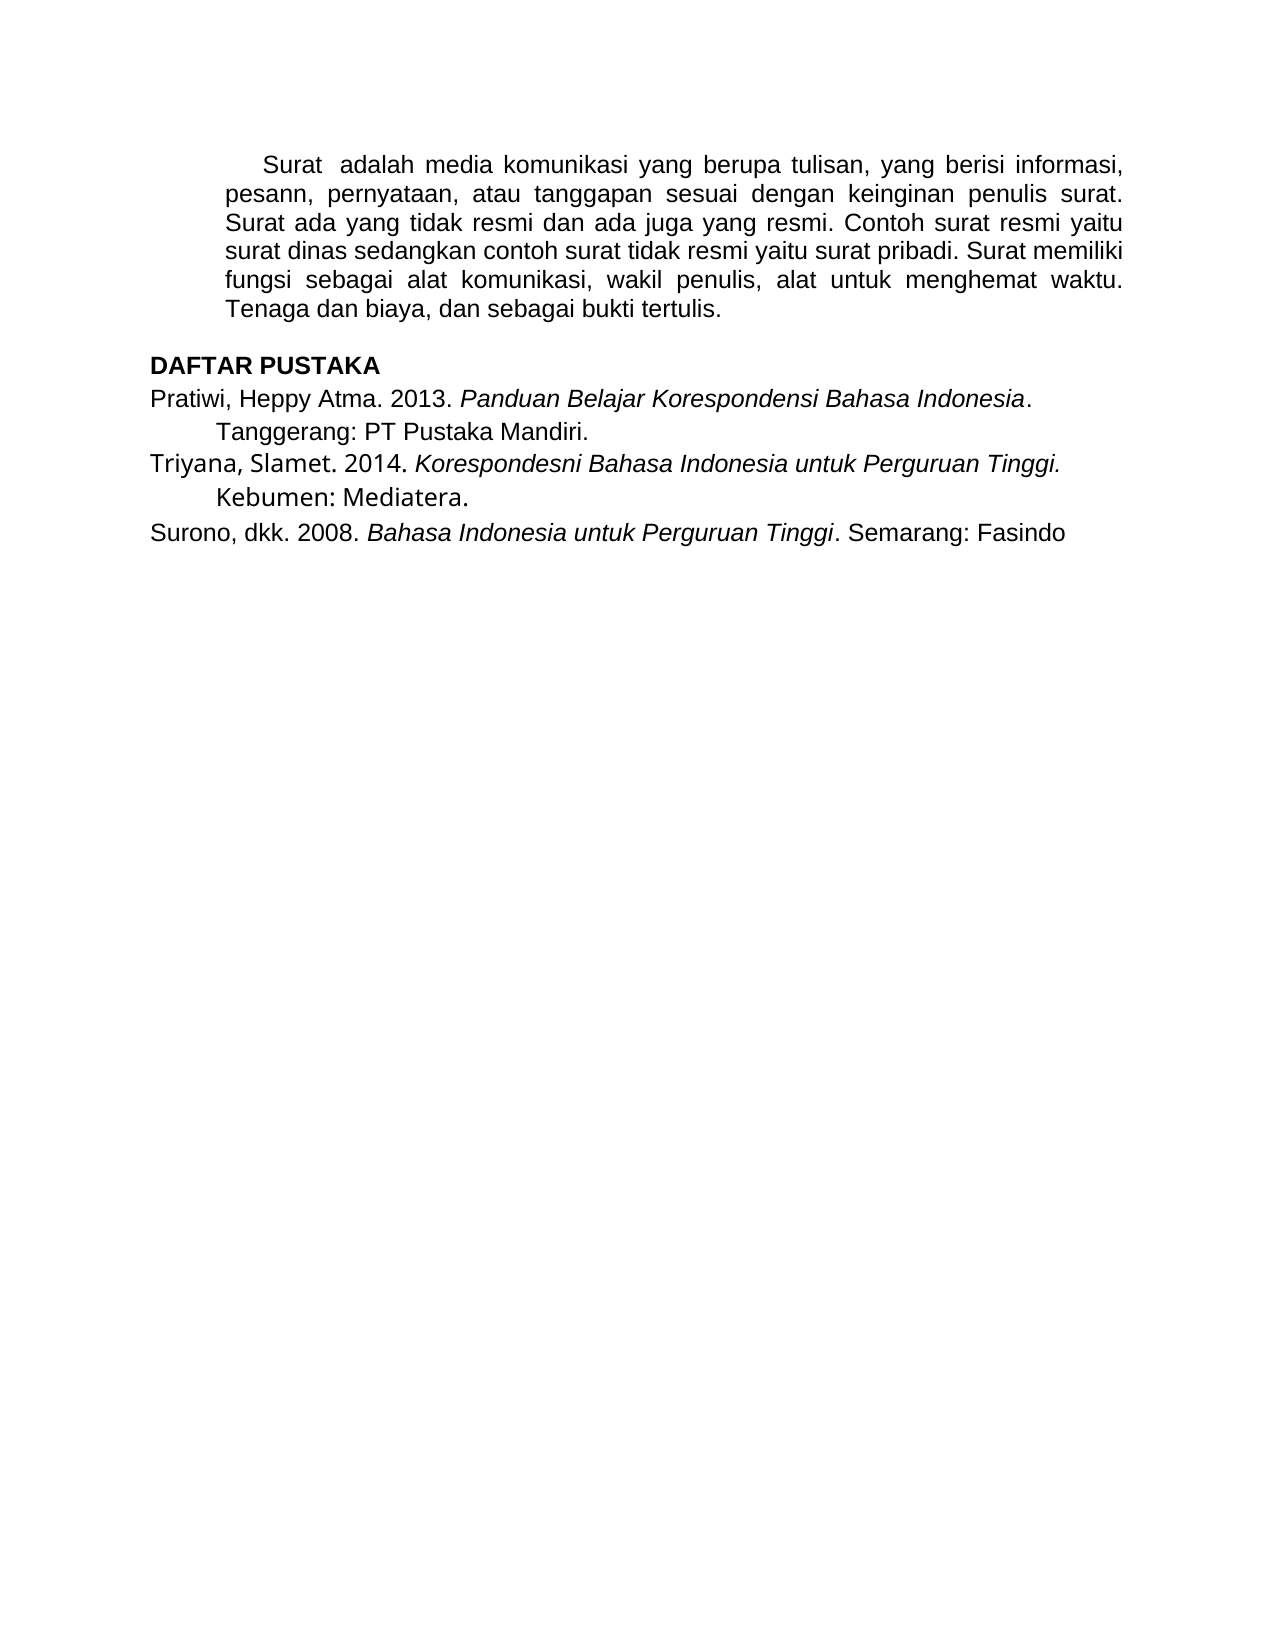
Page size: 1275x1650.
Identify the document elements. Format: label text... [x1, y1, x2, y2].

text Pratiwi, Heppy Atma. 2013. Panduan Belajar Korespondensi Bahasa Indonesia. Tanggerang: PT Pustaka Mandiri. [150, 380, 1125, 446]
text Triyana, Slamet. 2014. Korespondesni Bahasa Indonesia untuk Perguruan Tinggi. Kebumen: Mediatera. [150, 446, 1125, 514]
text Surat adalah media komunikasi yang berupa tulisan, yang berisi informasi, pesann, pernyataan, atau tanggapan sesuai dengan keinginan penulis surat. Surat ada yang tidak resmi dan ada juga yang resmi. Contoh surat resmi yaitu surat dinas sedangkan contoh surat tidak resmi yaitu surat pribadi. Surat memiliki fungsi sebagai alat komunikasi, wakil penulis, alat untuk menghemat waktu. Tenaga dan biaya, dan sebagai bukti tertulis. [225, 150, 1125, 322]
text DAFTAR PUSTAKA [150, 351, 1125, 380]
text Surono, dkk. 2008. Bahasa Indonesia untuk Perguruan Tinggi. Semarang: Fasindo [150, 514, 1125, 547]
